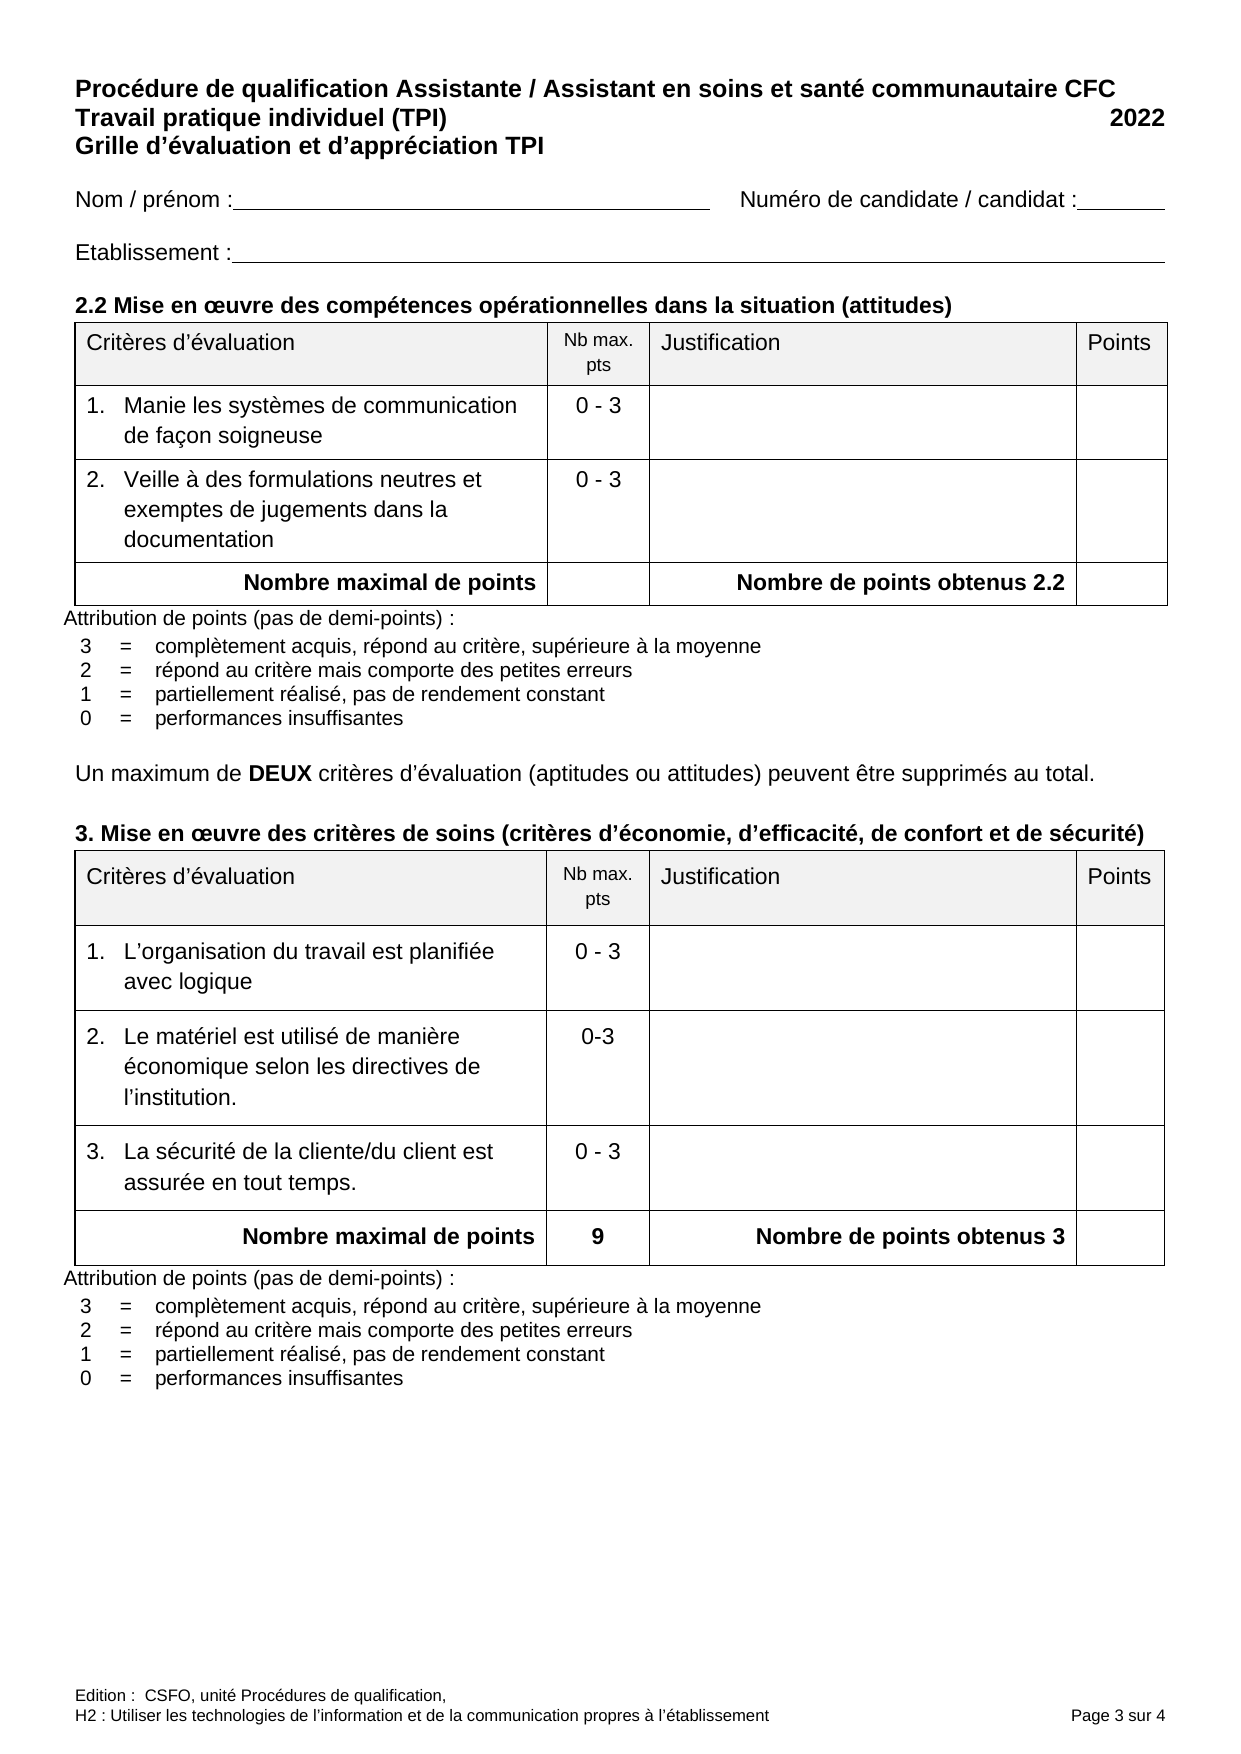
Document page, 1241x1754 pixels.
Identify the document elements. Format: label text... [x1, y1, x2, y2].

table_cell [1077, 386, 1167, 458]
table_header complètement acquis, répond au critère, supérieure à la moyenne [144, 634, 1058, 658]
table_cell 2 [63, 1318, 108, 1342]
table_cell [1077, 1126, 1164, 1210]
table_header 3 [63, 634, 108, 658]
text 3. Mise en œuvre des critères de soins (critères d’économie, d’efficacité, de confort et de sécurité) [75, 820, 1165, 847]
table_cell Nombre maximal de points [76, 1211, 546, 1265]
text Attribution de points (pas de demi-points) : [63, 606, 1165, 630]
table_cell 1 [63, 682, 108, 706]
table_cell Manie les systèmes de communication de façon soigneuse [76, 386, 547, 458]
text 2.2 Mise en œuvre des compétences opérationnelles dans la situation (attitudes) [75, 292, 1165, 318]
text Attribution de points (pas de demi-points) : [63, 1266, 1165, 1290]
table_cell = [108, 706, 143, 729]
table_cell répond au critère mais comporte des petites erreurs [144, 1318, 1058, 1342]
table_cell 1 [63, 1342, 108, 1366]
table_cell [1077, 1011, 1164, 1125]
table_header = [108, 1294, 143, 1318]
table_header Justification [650, 851, 1076, 925]
table_cell [1077, 926, 1164, 1010]
table_cell = [108, 682, 143, 706]
table_cell répond au critère mais comporte des petites erreurs [144, 658, 1058, 682]
table_cell = [108, 1366, 143, 1389]
table_header complètement acquis, répond au critère, supérieure à la moyenne [144, 1294, 1058, 1318]
table_cell [650, 1126, 1076, 1210]
table_header 3 [63, 1294, 108, 1318]
table_cell Nombre maximal de points [76, 563, 547, 605]
table_cell Nombre de points obtenus 2.2 [650, 563, 1076, 605]
table_cell [1077, 460, 1167, 562]
table_header Critères d’évaluation [76, 323, 547, 385]
table_cell 0 - 3 [547, 926, 649, 1010]
table_cell = [108, 1342, 143, 1366]
table_cell [650, 926, 1076, 1010]
table_header = [108, 634, 143, 658]
table_cell 0-3 [547, 1011, 649, 1125]
table_header Critères d’évaluation [76, 851, 546, 925]
table_cell 0 - 3 [548, 460, 649, 562]
table_cell [650, 1011, 1076, 1125]
table_cell 0 - 3 [547, 1126, 649, 1210]
table_cell [548, 563, 649, 605]
table_cell La sécurité de la cliente/du client est assurée en tout temps. [76, 1126, 546, 1210]
table_cell performances insuffisantes [144, 706, 1058, 729]
table_cell 0 - 3 [548, 386, 649, 458]
table_cell 9 [547, 1211, 649, 1265]
table_cell partiellement réalisé, pas de rendement constant [144, 682, 1058, 706]
table_cell [650, 386, 1076, 458]
table_header Nb max. pts [548, 323, 649, 385]
table_cell Nombre de points obtenus 3 [650, 1211, 1076, 1265]
table_cell L’organisation du travail est planifiée avec logique [76, 926, 546, 1010]
text Un maximum de DEUX critères d’évaluation (aptitudes ou attitudes) peuvent être supprimés au total. [75, 760, 1165, 786]
table_cell = [108, 658, 143, 682]
table_cell 2 [63, 658, 108, 682]
table_header Justification [650, 323, 1076, 385]
table_cell [650, 460, 1076, 562]
table_cell Le matériel est utilisé de manière économique selon les directives de l’institution. [76, 1011, 546, 1125]
table_header Points [1077, 851, 1164, 925]
table_cell Veille à des formulations neutres et exemptes de jugements dans la documentation [76, 460, 547, 562]
table_cell 0 [63, 706, 108, 729]
table_header Nb max. pts [547, 851, 649, 925]
table_cell performances insuffisantes [144, 1366, 1058, 1389]
table_cell = [108, 1318, 143, 1342]
table_header Points [1077, 323, 1167, 385]
table_cell [1077, 563, 1167, 605]
table_cell partiellement réalisé, pas de rendement constant [144, 1342, 1058, 1366]
table_cell [1077, 1211, 1164, 1265]
table_cell 0 [63, 1366, 108, 1389]
